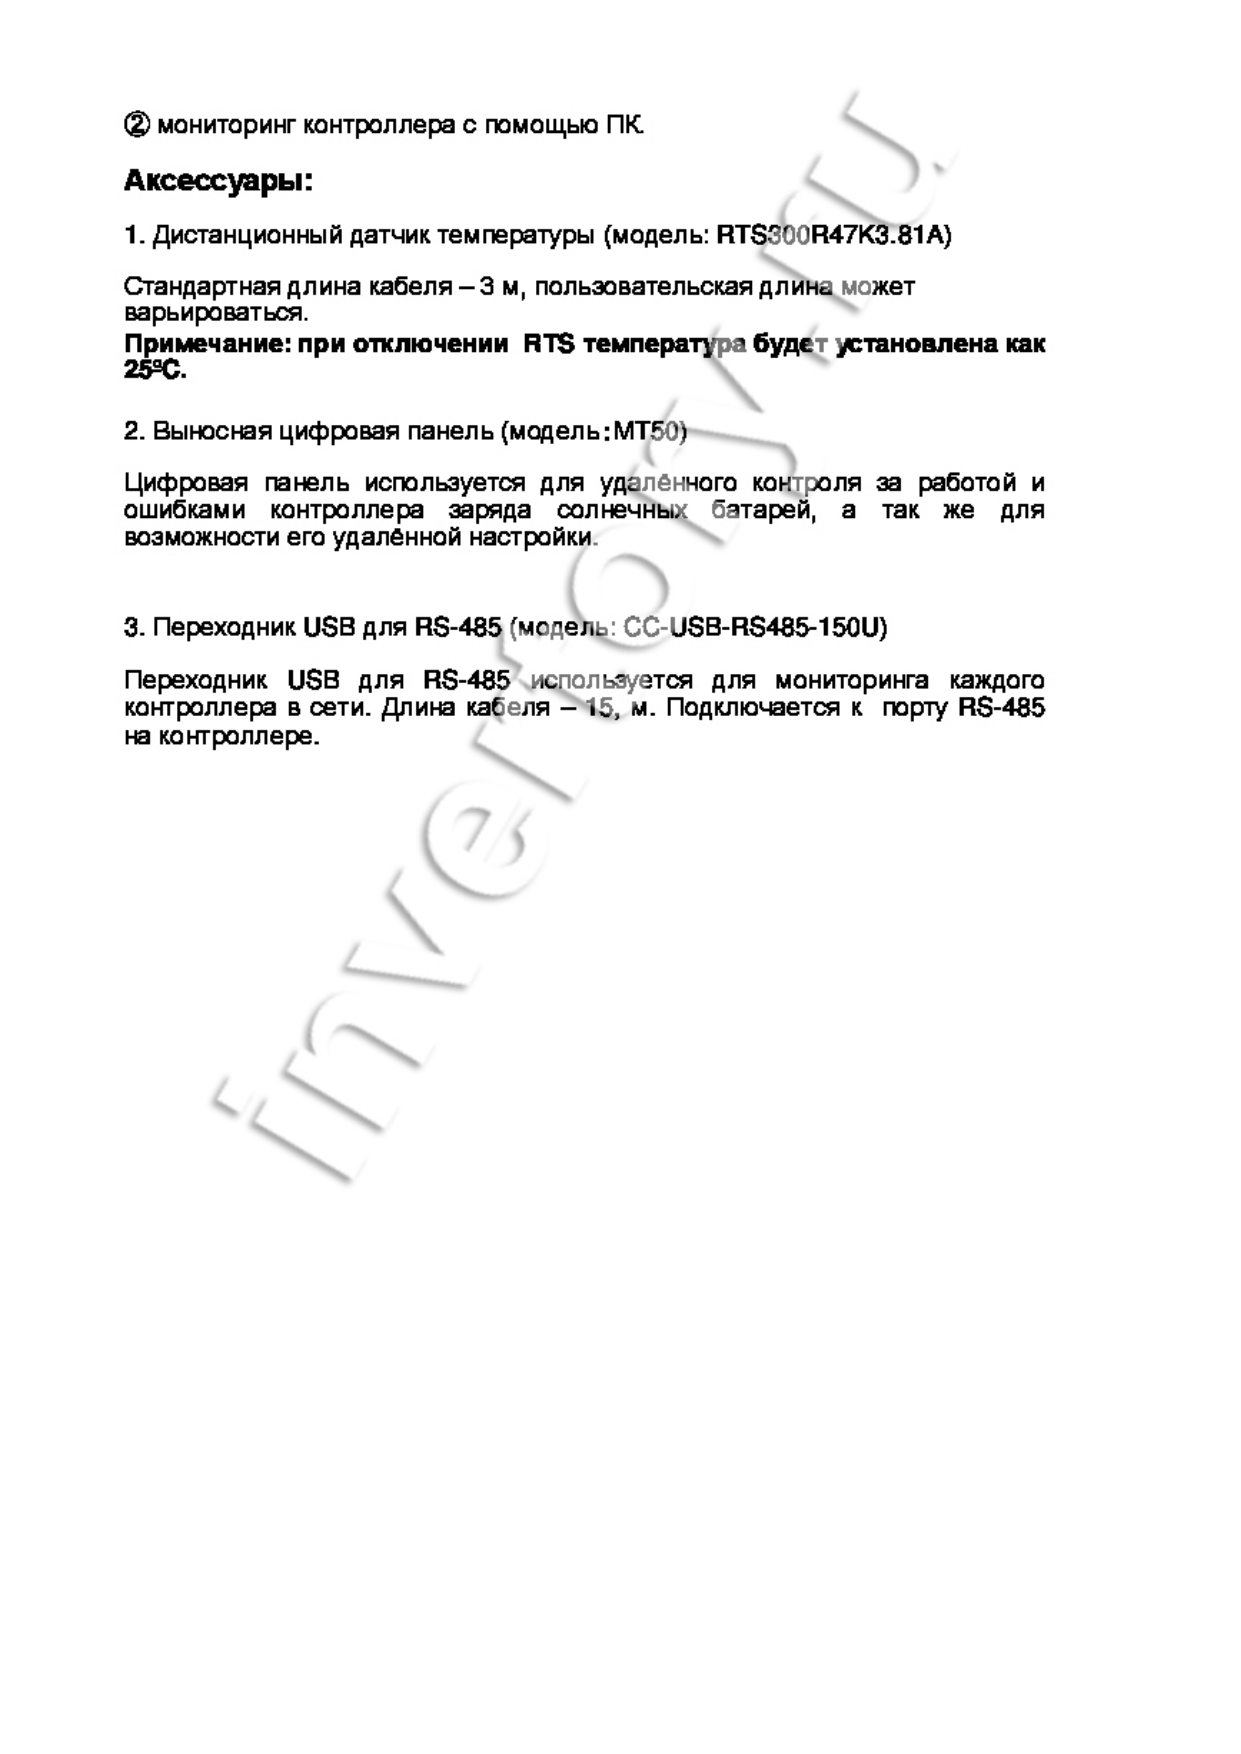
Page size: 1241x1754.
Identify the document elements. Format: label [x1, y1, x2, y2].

picture [13, 6, 1140, 1675]
